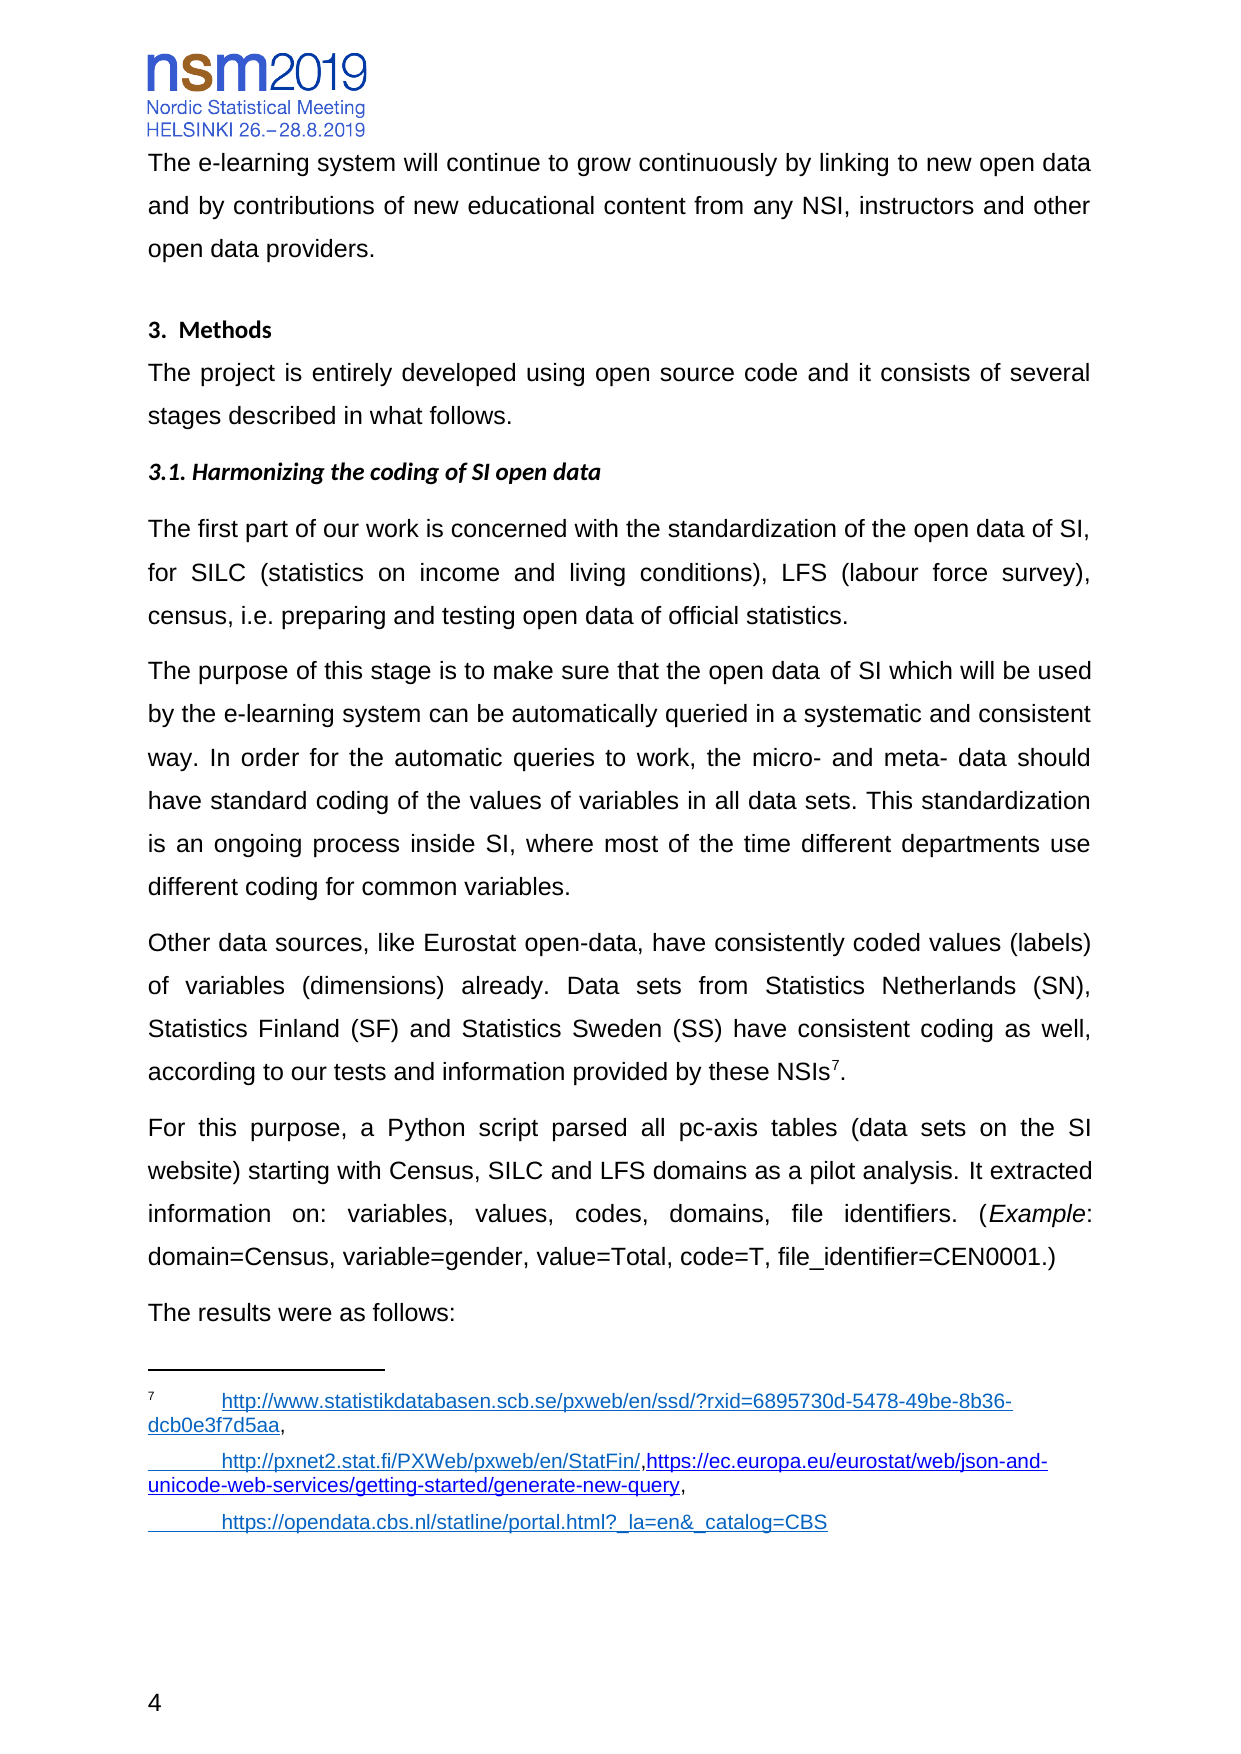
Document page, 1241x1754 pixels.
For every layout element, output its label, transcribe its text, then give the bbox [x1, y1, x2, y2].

text 3.1. Harmonizing the coding of SI open data [148, 456, 1093, 487]
text The project is entirely developed using open source code and it consists of several stages described in what follows. [148, 357, 1093, 429]
text Other data sources, like Eurostat open-data, have consistently coded values (labels) of variables (dimensions) already. Data sets from Statistics Netherlands (SN), Statistics Finland (SF) and Statistics Sweden (SS) have consistent coding as well, according to our tests and information provided by these NSIs. [148, 928, 1093, 1086]
picture [147, 53, 367, 137]
subtitle 3. Methods [148, 314, 1093, 345]
text The first part of our work is concerned with the standardization of the open data of SI, for SILC (statistics on income and living conditions), LFS (labour force survey), census, i.e. preparing and testing open data of official statistics. [148, 514, 1093, 629]
text The e-learning system will continue to grow continuously by linking to new open data and by contributions of new educational content from any NSI, instructors and other open data providers. [148, 148, 1093, 263]
text The results were as follows: [148, 1298, 1093, 1326]
text For this purpose, a Python script parsed all pc-axis tables (data sets on the SI website) starting with Census, SILC and LFS domains as a pilot analysis. It extracted information on: variables, values, codes, domains, file identifiers. (Example: domain=Census, variable=gender, value=Total, code=T, file_identifier=CEN0001.) [148, 1113, 1093, 1271]
text The purpose of this stage is to make sure that the open data of SI which will be used by the e-learning system can be automatically queried in a systematic and consistent way. In order for the automatic queries to work, the micro- and meta- data should have standard coding of the values of variables in all data sets. This standardization is an ongoing process inside SI, where most of the time different departments use different coding for common variables. [148, 656, 1093, 901]
